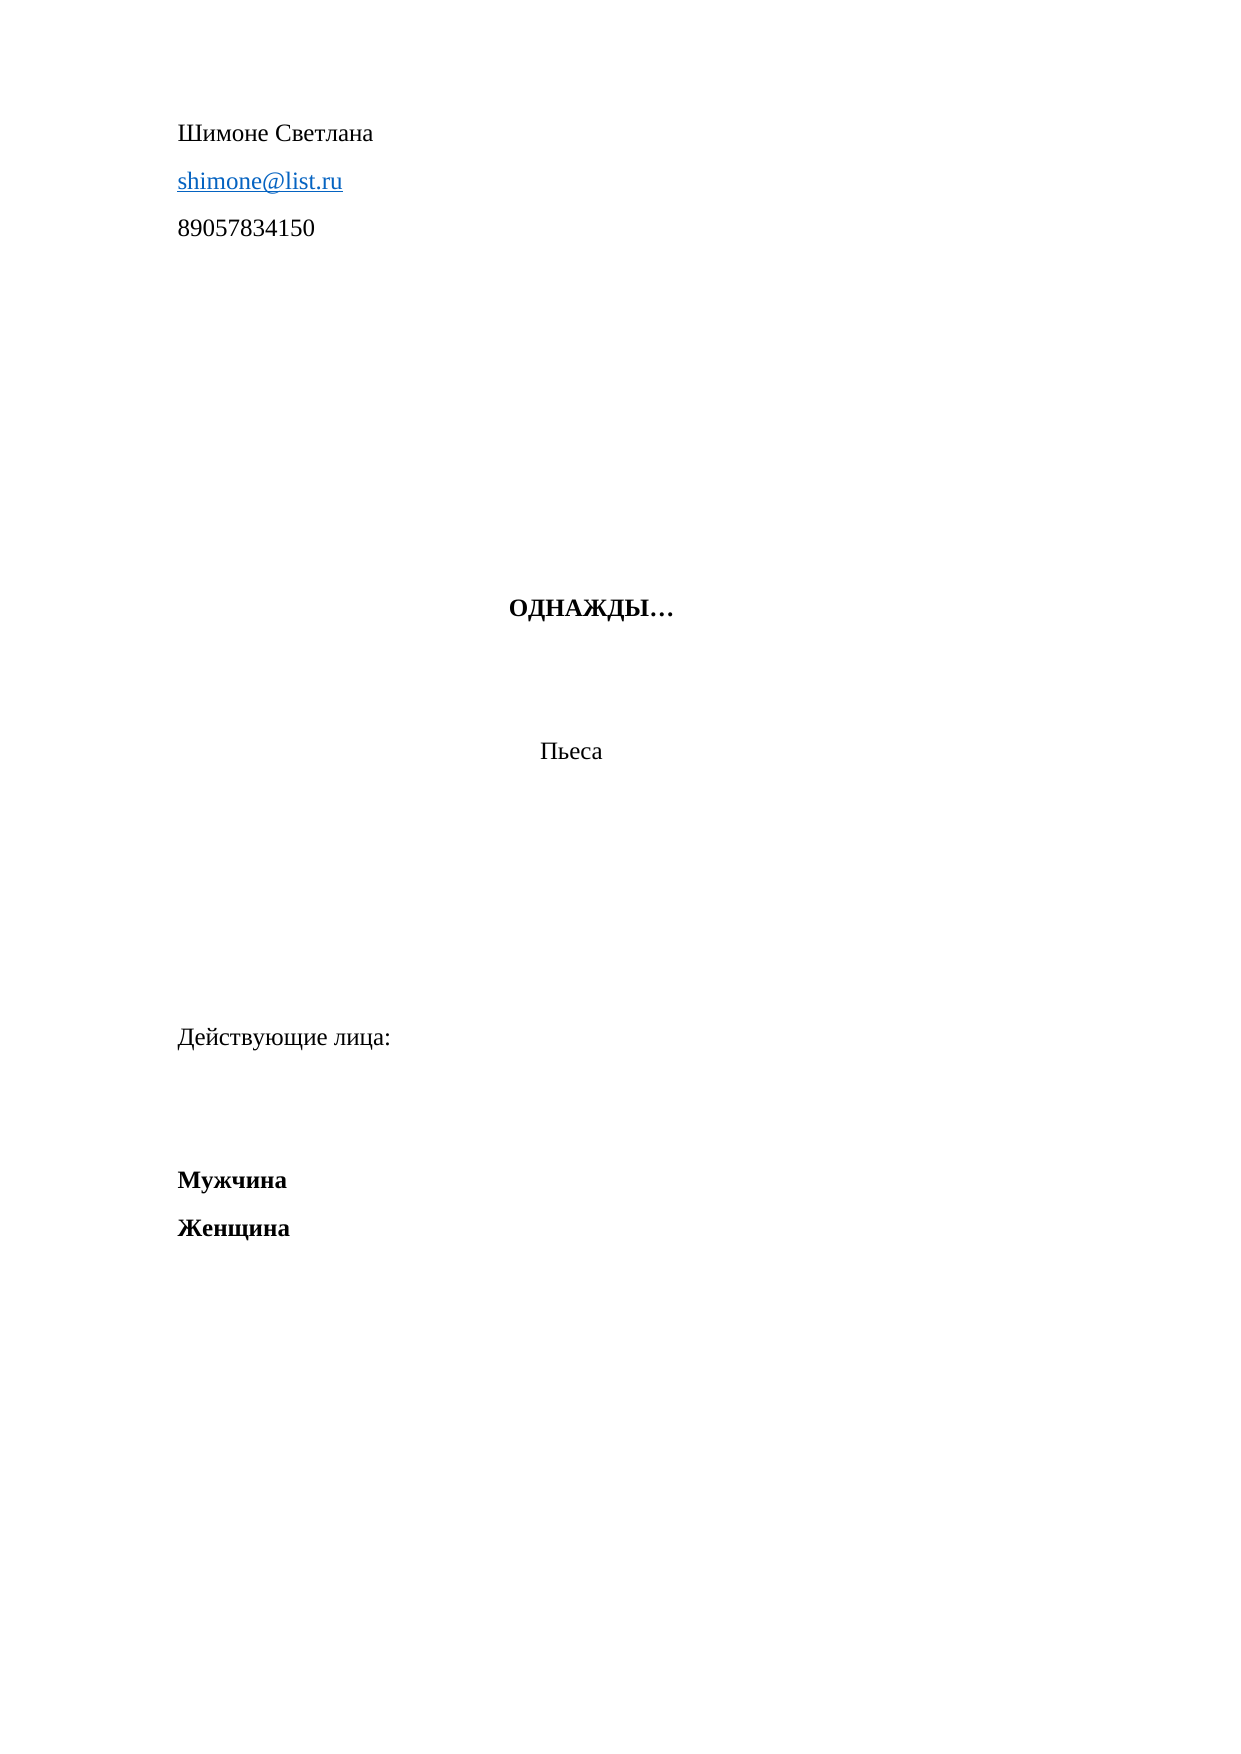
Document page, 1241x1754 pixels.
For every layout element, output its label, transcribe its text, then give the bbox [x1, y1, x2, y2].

text Мужчина [177, 1165, 1152, 1194]
text shimone@list.ru [177, 166, 1152, 194]
text Женщина [177, 1213, 1152, 1242]
text Шимоне Светлана [177, 118, 1152, 147]
text Пьеса [177, 736, 1152, 765]
text 89057834150 [177, 213, 1152, 242]
text Действующие лица: [177, 1022, 1152, 1051]
text ОДНАЖДЫ… [177, 593, 1152, 622]
